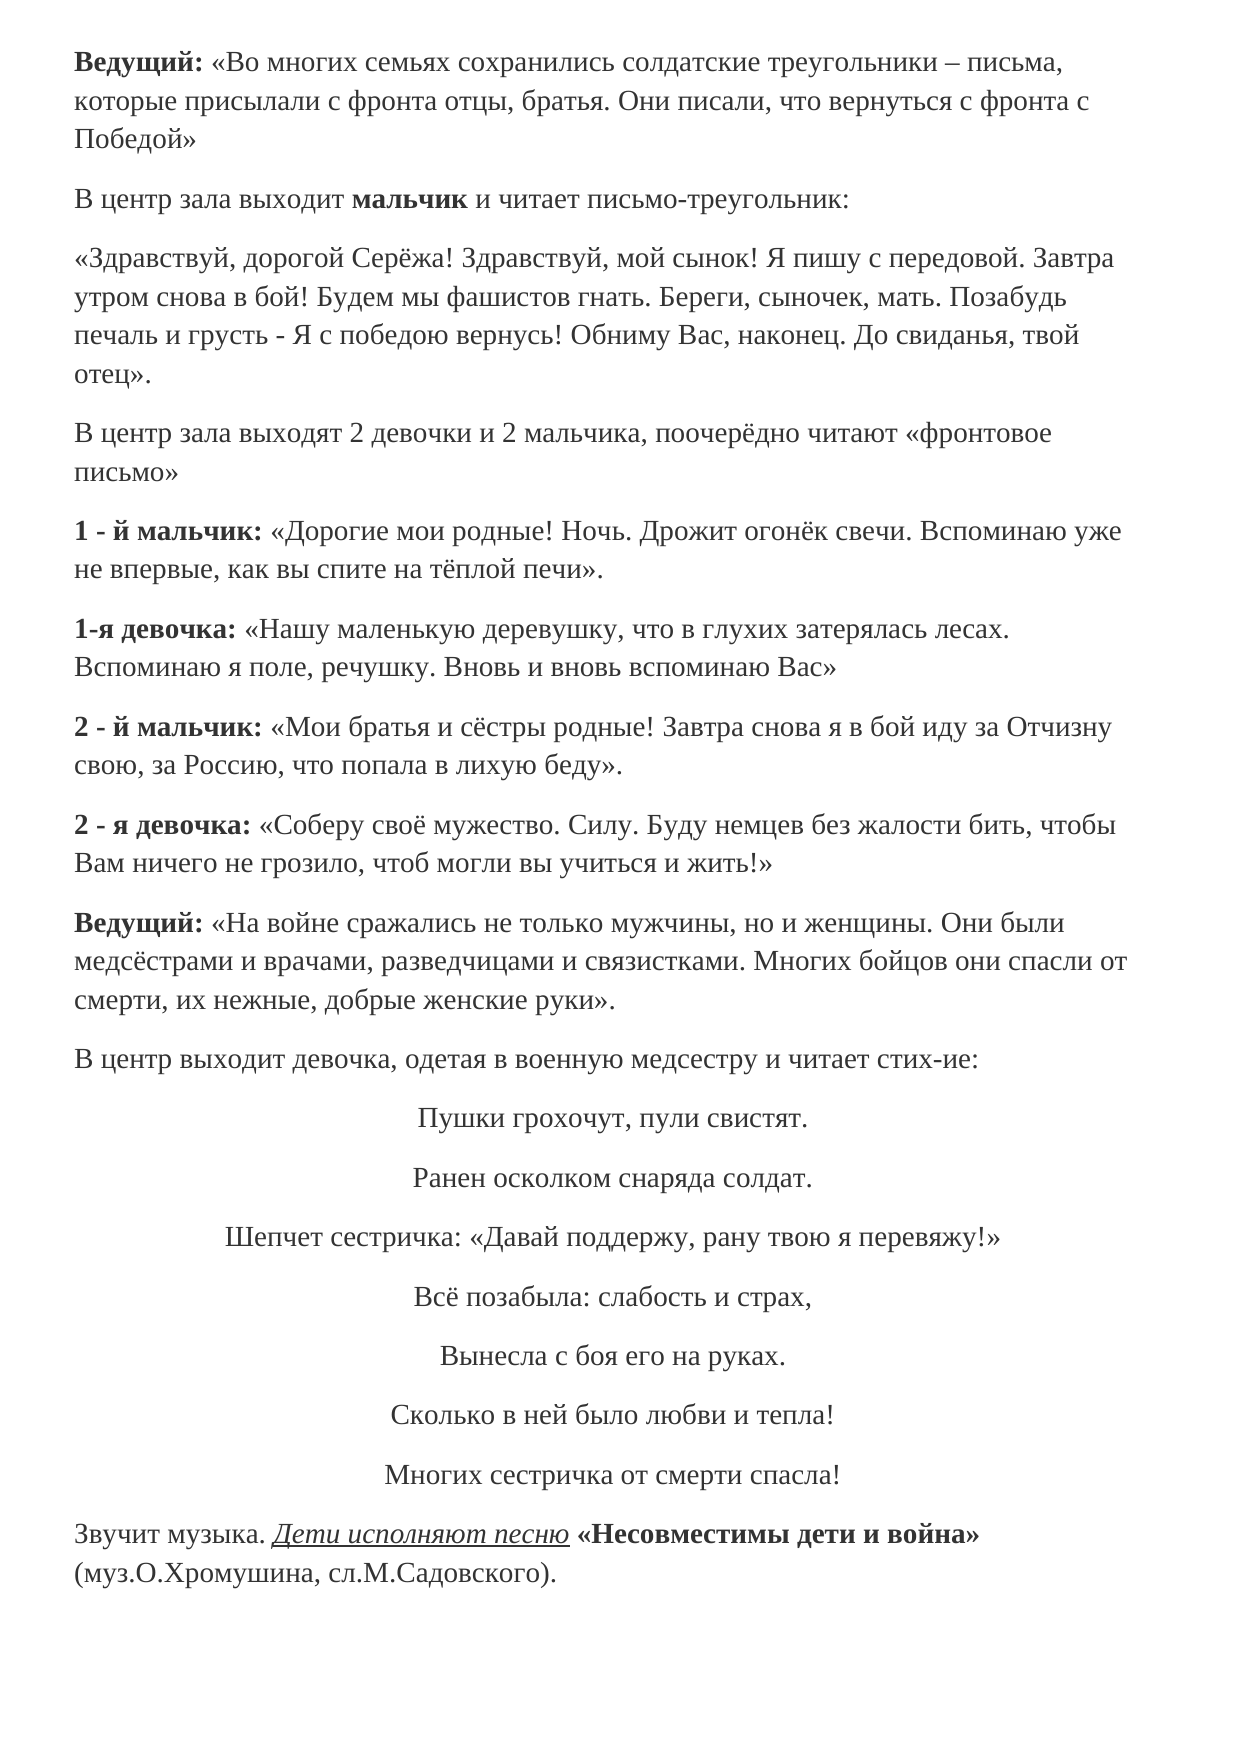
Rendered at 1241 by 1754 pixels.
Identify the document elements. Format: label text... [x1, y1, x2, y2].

text 2 - й мальчик: «Мои братья и сёстры родные! Завтра снова я в бой иду за Отчизну свою, за Россию, что попала в лихую беду». [74, 709, 1152, 781]
text Вынесла с боя его на руках. [74, 1338, 1152, 1372]
text Сколько в ней было любви и тепла! [74, 1397, 1152, 1431]
text Пушки грохочут, пули свистят. [74, 1101, 1152, 1134]
text Шепчет сестричка: «Давай поддержу, рану твою я перевяжу!» [74, 1219, 1152, 1253]
text 1-я девочка: «Нашу маленькую деревушку, что в глухих затерялась лесах. Вспоминаю я поле, речушку. Вновь и вновь вспоминаю Вас» [74, 611, 1152, 683]
text 1 - й мальчик: «Дорогие мои родные! Ночь. Дрожит огонёк свечи. Вспоминаю уже не впервые, как вы спите на тёплой печи». [74, 513, 1152, 585]
text Всё позабыла: слабость и страх, [74, 1279, 1152, 1312]
text Ведущий: «На войне сражались не только мужчины, но и женщины. Они были медсёстрами и врачами, разведчицами и связистками. Многих бойцов они спасли от смерти, их нежные, добрые женские руки». [74, 905, 1152, 1015]
text В центр зала выходит мальчик и читает письмо-треугольник: [74, 181, 1152, 214]
text 2 - я девочка: «Соберу своё мужество. Силу. Буду немцев без жалости бить, чтобы Вам ничего не грозило, чтоб могли вы учиться и жить!» [74, 807, 1152, 879]
text Ранен осколком снаряда солдат. [74, 1160, 1152, 1193]
text Ведущий: «Во многих семьях сохранились солдатские треугольники – письма, которые присылали с фронта отцы, братья. Они писали, что вернуться с фронта с Победой» [74, 44, 1152, 155]
text В центр зала выходят 2 девочки и 2 мальчика, поочерёдно читают «фронтовое письмо» [74, 415, 1152, 487]
text Многих сестричка от смерти спасла! [74, 1457, 1152, 1490]
text В центр выходит девочка, одетая в военную медсестру и читает стих-ие: [74, 1041, 1152, 1075]
text «Здравствуй, дорогой Серёжа! Здравствуй, мой сынок! Я пишу с передовой. Завтра утром снова в бой! Будем мы фашистов гнать. Береги, сыночек, мать. Позабудь печаль и грусть - Я с победою вернусь! Обниму Вас, наконец. До свиданья, твой отец». [74, 240, 1152, 389]
text Звучит музыка. Дети исполняют песню «Несовместимы дети и война» (муз.О.Хромушина, сл.М.Садовского). [74, 1516, 1152, 1588]
